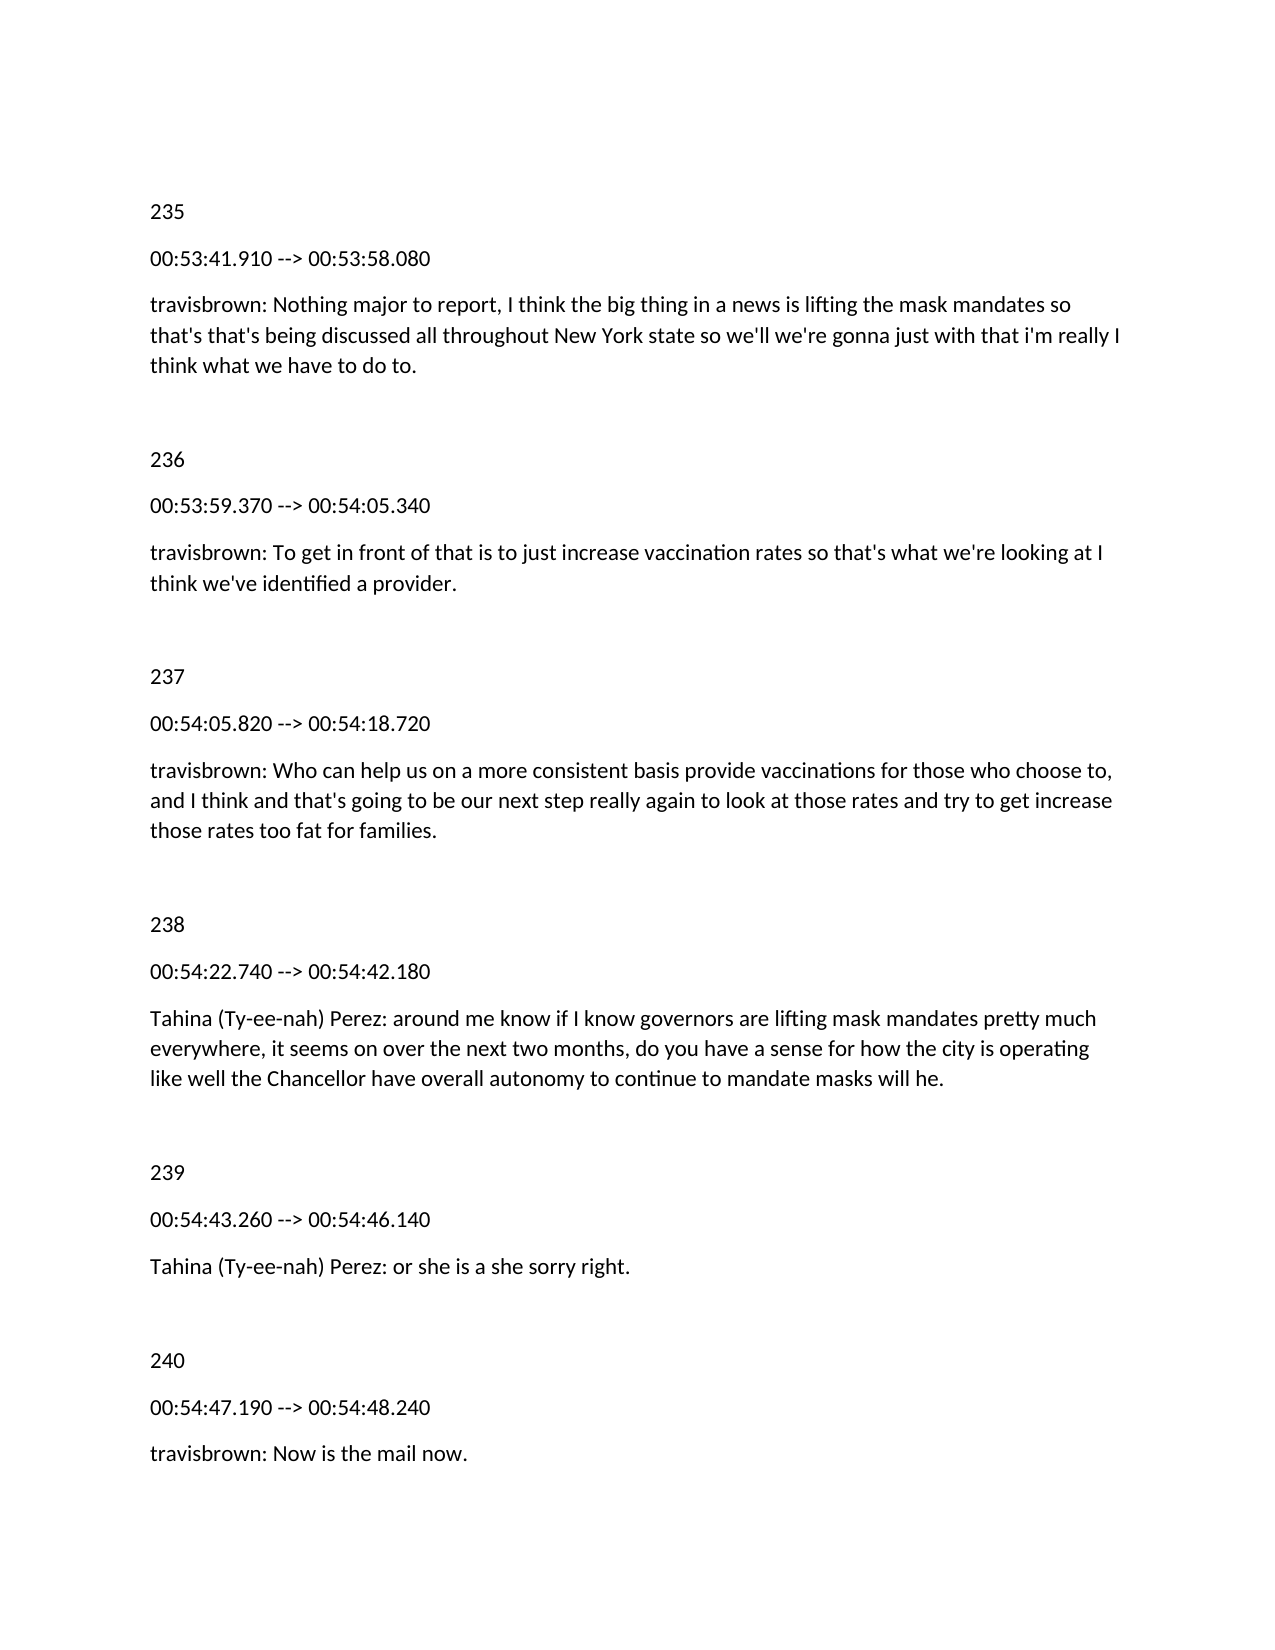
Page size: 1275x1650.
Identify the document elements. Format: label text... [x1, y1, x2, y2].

text 00:53:59.370 --> 00:54:05.340 [150, 492, 1125, 520]
text 236 [150, 445, 1125, 473]
text 237 [150, 662, 1125, 691]
text 239 [150, 1158, 1125, 1186]
text 00:54:05.820 --> 00:54:18.720 [150, 709, 1125, 737]
text 00:54:22.740 --> 00:54:42.180 [150, 957, 1125, 985]
text Tahina (Ty-ee-nah) Perez: around me know if I know governors are lifting mask mandates pretty much everywhere, it seems on over the next two months, do you have a sense for how the city is operating like well the Chancellor have overall autonomy to continue to mandate masks will he. [150, 1004, 1125, 1093]
text 238 [150, 910, 1125, 938]
text 00:54:43.260 --> 00:54:46.140 [150, 1205, 1125, 1233]
text 00:54:47.190 --> 00:54:48.240 [150, 1393, 1125, 1421]
text travisbrown: Now is the mail now. [150, 1439, 1125, 1468]
text Tahina (Ty-ee-nah) Perez: or she is a she sorry right. [150, 1252, 1125, 1280]
text travisbrown: Who can help us on a more consistent basis provide vaccinations for those who choose to, and I think and that's going to be our next step really again to look at those rates and try to get increase those rates too fat for families. [150, 756, 1125, 845]
text 240 [150, 1346, 1125, 1374]
text 00:53:41.910 --> 00:53:58.080 [150, 244, 1125, 272]
text travisbrown: Nothing major to report, I think the big thing in a news is lifting the mask mandates so that's that's being discussed all throughout New York state so we'll we're gonna just with that i'm really I think what we have to do to. [150, 291, 1125, 379]
text travisbrown: To get in front of that is to just increase vaccination rates so that's what we're looking at I think we've identified a provider. [150, 538, 1125, 597]
text 235 [150, 197, 1125, 225]
